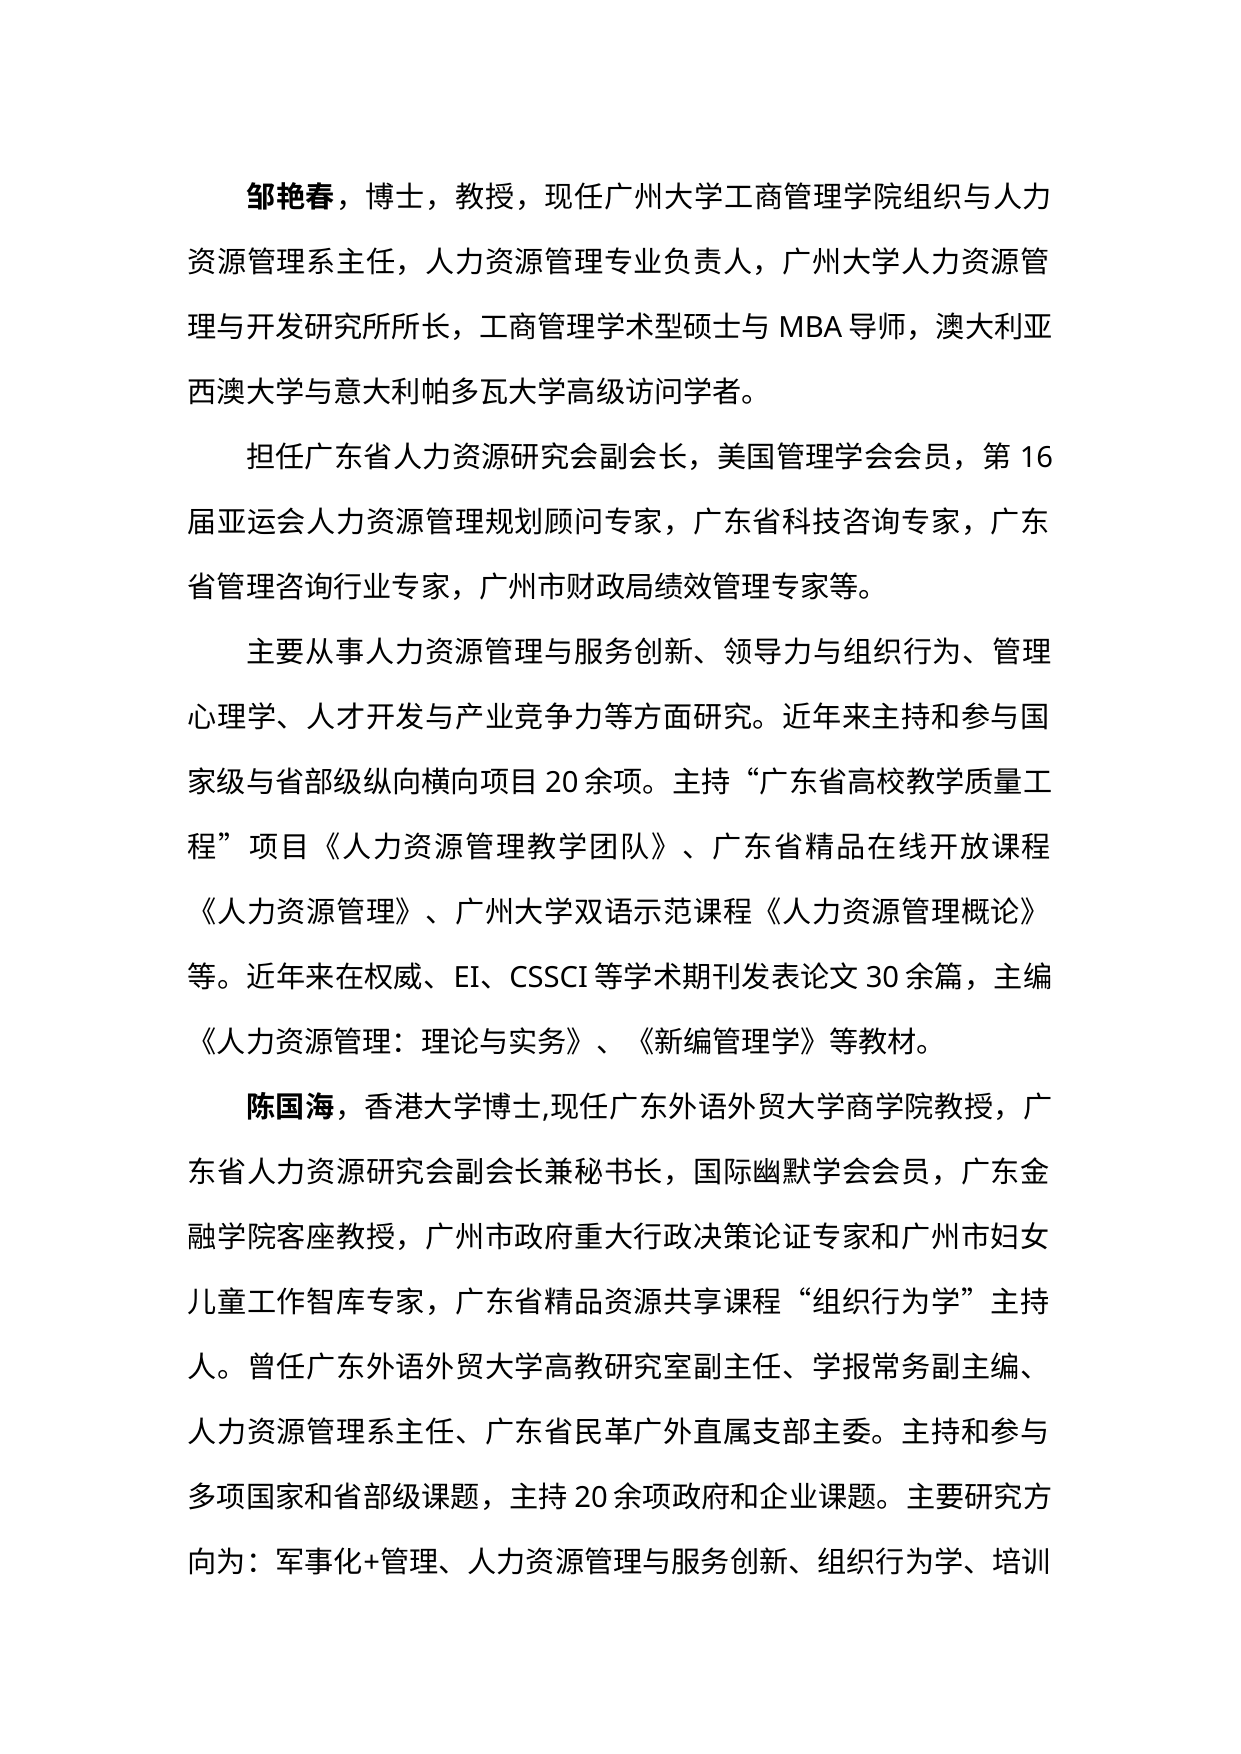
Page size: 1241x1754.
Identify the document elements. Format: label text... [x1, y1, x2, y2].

text 邹艳春，博士，教授，现任广州大学工商管理学院组织与人力资源管理系主任，人力资源管理专业负责人，广州大学人力资源管理与开发研究所所长，工商管理学术型硕士与MBA导师，澳大利亚西澳大学与意大利帕多瓦大学高级访问学者。 [187, 162, 1053, 422]
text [187, 1072, 1053, 1592]
text 担任广东省人力资源研究会副会长，美国管理学会会员，第16届亚运会人力资源管理规划顾问专家，广东省科技咨询专家，广东省管理咨询行业专家，广州市财政局绩效管理专家等。 [187, 422, 1053, 617]
text 主要从事人力资源管理与服务创新、领导力与组织行为、管理心理学、人才开发与产业竞争力等方面研究。近年来主持和参与国家级与省部级纵向横向项目20余项。主持“广东省高校教学质量工程”项目《人力资源管理教学团队》、广东省精品在线开放课程《人力资源管理》、广州大学双语示范课程《人力资源管理概论》等。近年来在权威、EI、CSSCI等学术期刊发表论文30余篇，主编《人力资源管理：理论与实务》、《新编管理学》等教材。 [187, 617, 1053, 1072]
